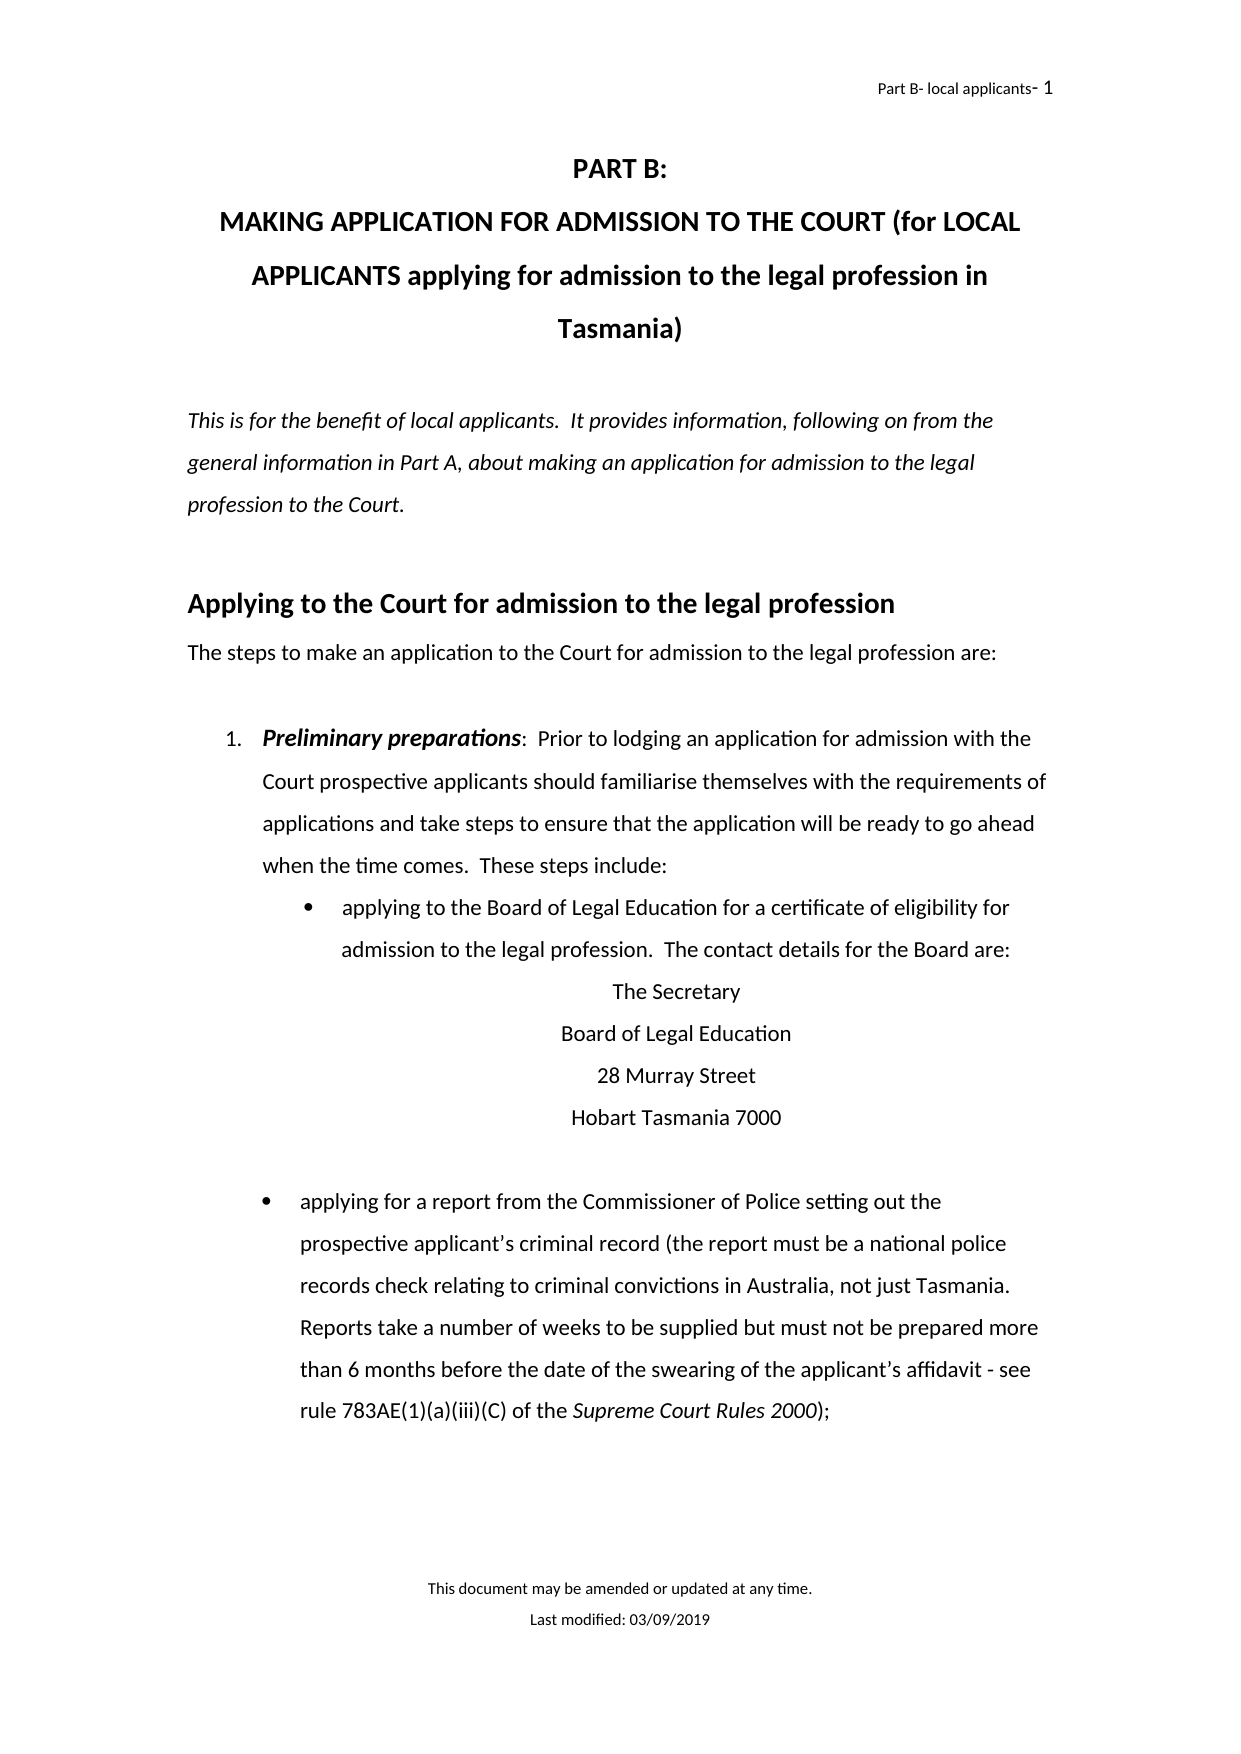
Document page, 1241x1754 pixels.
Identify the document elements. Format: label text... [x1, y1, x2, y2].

list Preliminary preparations: Prior to lodging an application for admission with the Court prospective applicants should familiarise themselves with the requirements of applications and take steps to ensure that the application will be ready to go ahead when the time comes. These steps include: [225, 722, 1053, 879]
text Applying to the Court for admission to the legal profession [187, 585, 1053, 621]
text This is for the benefit of local applicants. It provides information, following on from the general information in Part A, about making an application for admission to the legal profession to the Court. [187, 406, 1053, 518]
list applying to the Board of Legal Education for a certificate of eligibility for admission to the legal profession. The contact details for the Board are: [262, 893, 1053, 963]
text PART B: [187, 150, 1053, 186]
text The Secretary [300, 977, 1053, 1005]
text MAKING APPLICATION FOR ADMISSION TO THE COURT (for LOCAL APPLICANTS applying for admission to the legal profession in ) [187, 203, 1053, 346]
list applying for a report from the Commissioner of Police setting out the prospective applicant’s criminal record (the report must be a national police records check relating to criminal convictions in Australia, not just Tasmania. Reports take a number of weeks to be supplied but must not be prepared more than 6 months before the date of the swearing of the applicant’s affidavit - see rule 783AE(1)(a)(iii)(C) of the Supreme Court Rules 2000); [262, 1187, 1053, 1425]
text 28 Murray Street [300, 1061, 1053, 1089]
text Board of Legal Education [300, 1019, 1053, 1047]
text Hobart Tasmania 7000 [300, 1103, 1053, 1131]
text The steps to make an application to the Court for admission to the legal profession are: [187, 638, 1053, 667]
